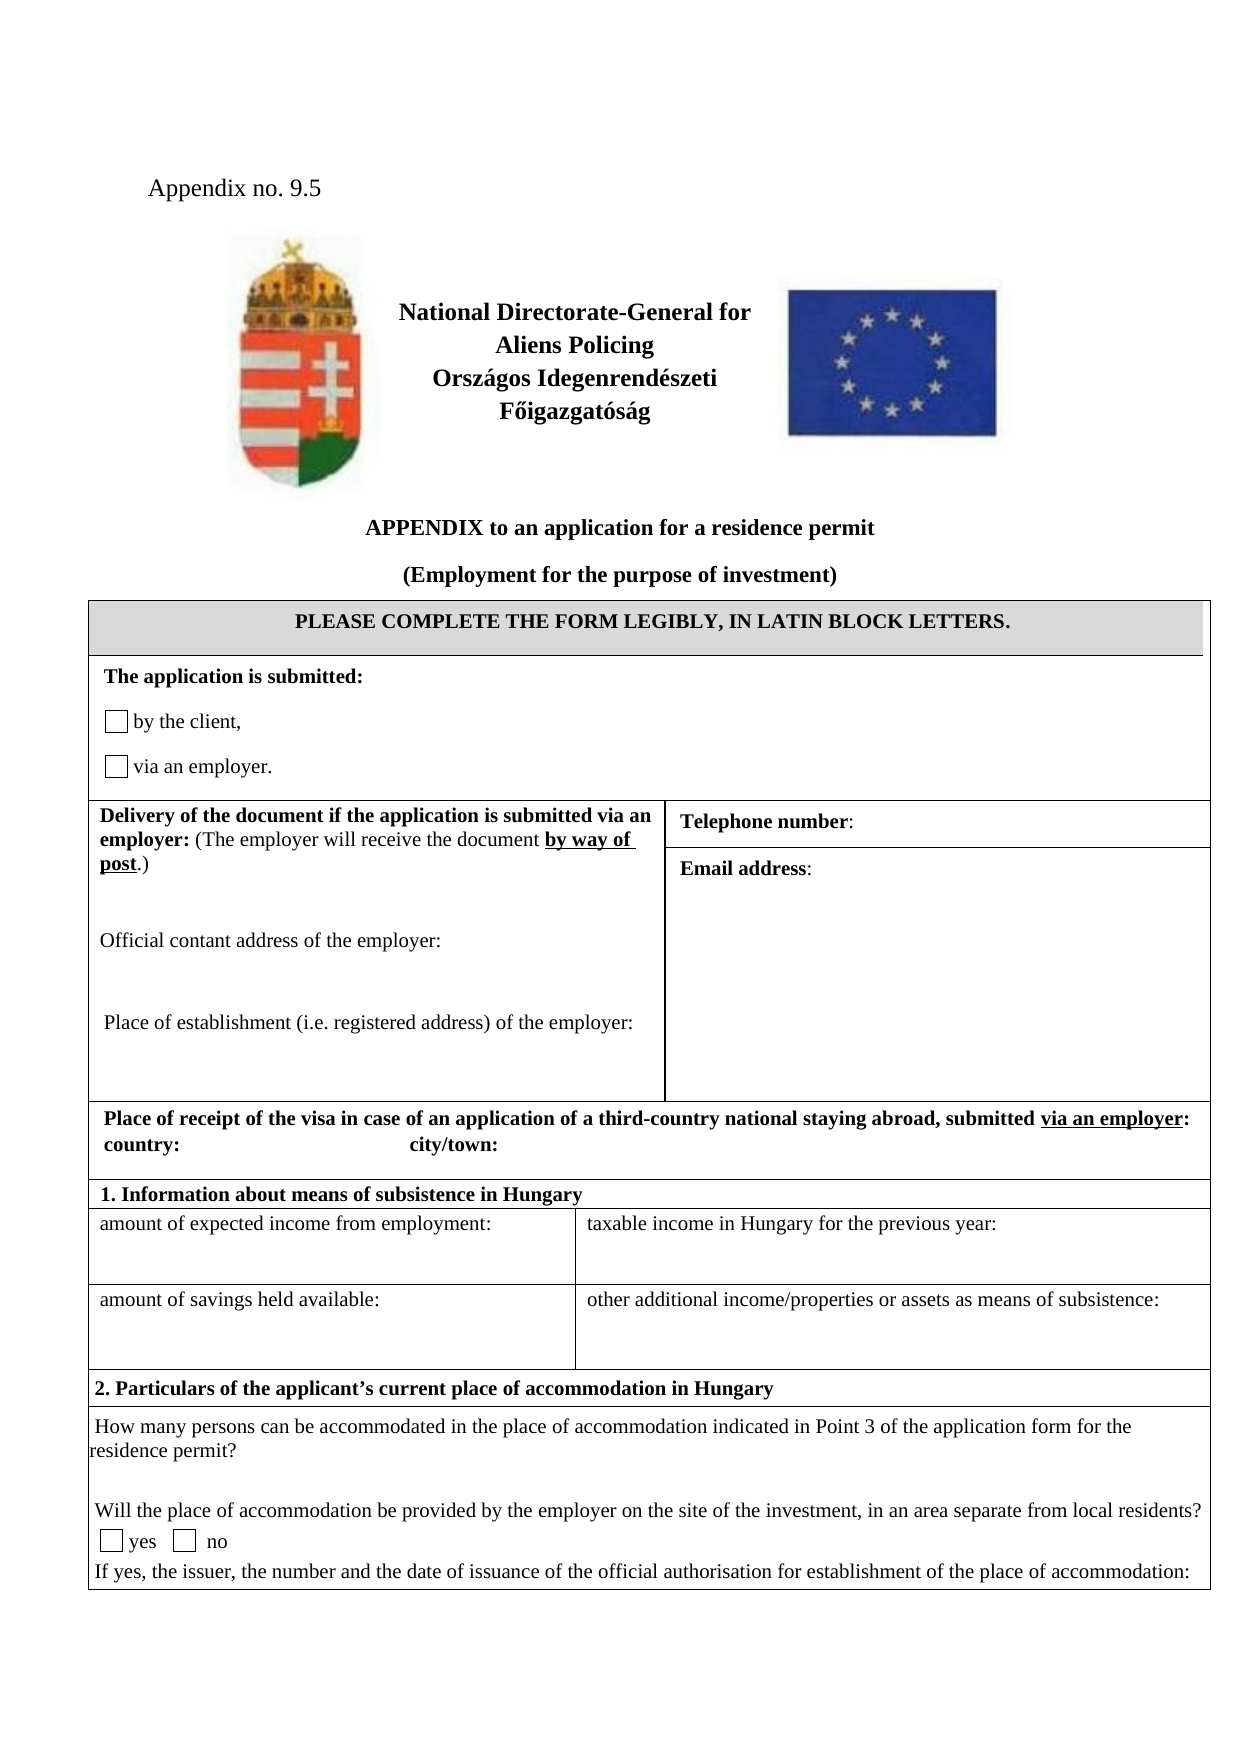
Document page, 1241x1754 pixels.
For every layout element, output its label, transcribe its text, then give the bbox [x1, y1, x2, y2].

table_cell other additional income/properties or assets as means of subsistence: [576, 1285, 1210, 1369]
table_cell amount of expected income from employment: [89, 1209, 575, 1284]
table_cell taxable income in Hungary for the previous year: [576, 1209, 1210, 1284]
table_cell amount of savings held available: [89, 1285, 575, 1369]
picture [224, 226, 1016, 502]
text (Employment for the purpose of investment) [148, 561, 1093, 587]
table_cell [666, 801, 1210, 847]
text APPENDIX to an application for a residence permit [148, 514, 1093, 540]
table_cell 1. Information about means of subsistence in Hungary [89, 1180, 1210, 1208]
table_cell [89, 1102, 1210, 1178]
table_header [89, 601, 1210, 800]
text Appendix no. 9.5 [148, 173, 1093, 201]
table_cell 2. Particulars of the applicant’s current place of accommodation in Hungary [89, 1370, 1210, 1406]
table_cell [89, 801, 664, 1101]
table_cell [89, 1407, 1210, 1589]
table_cell [666, 848, 1210, 1101]
